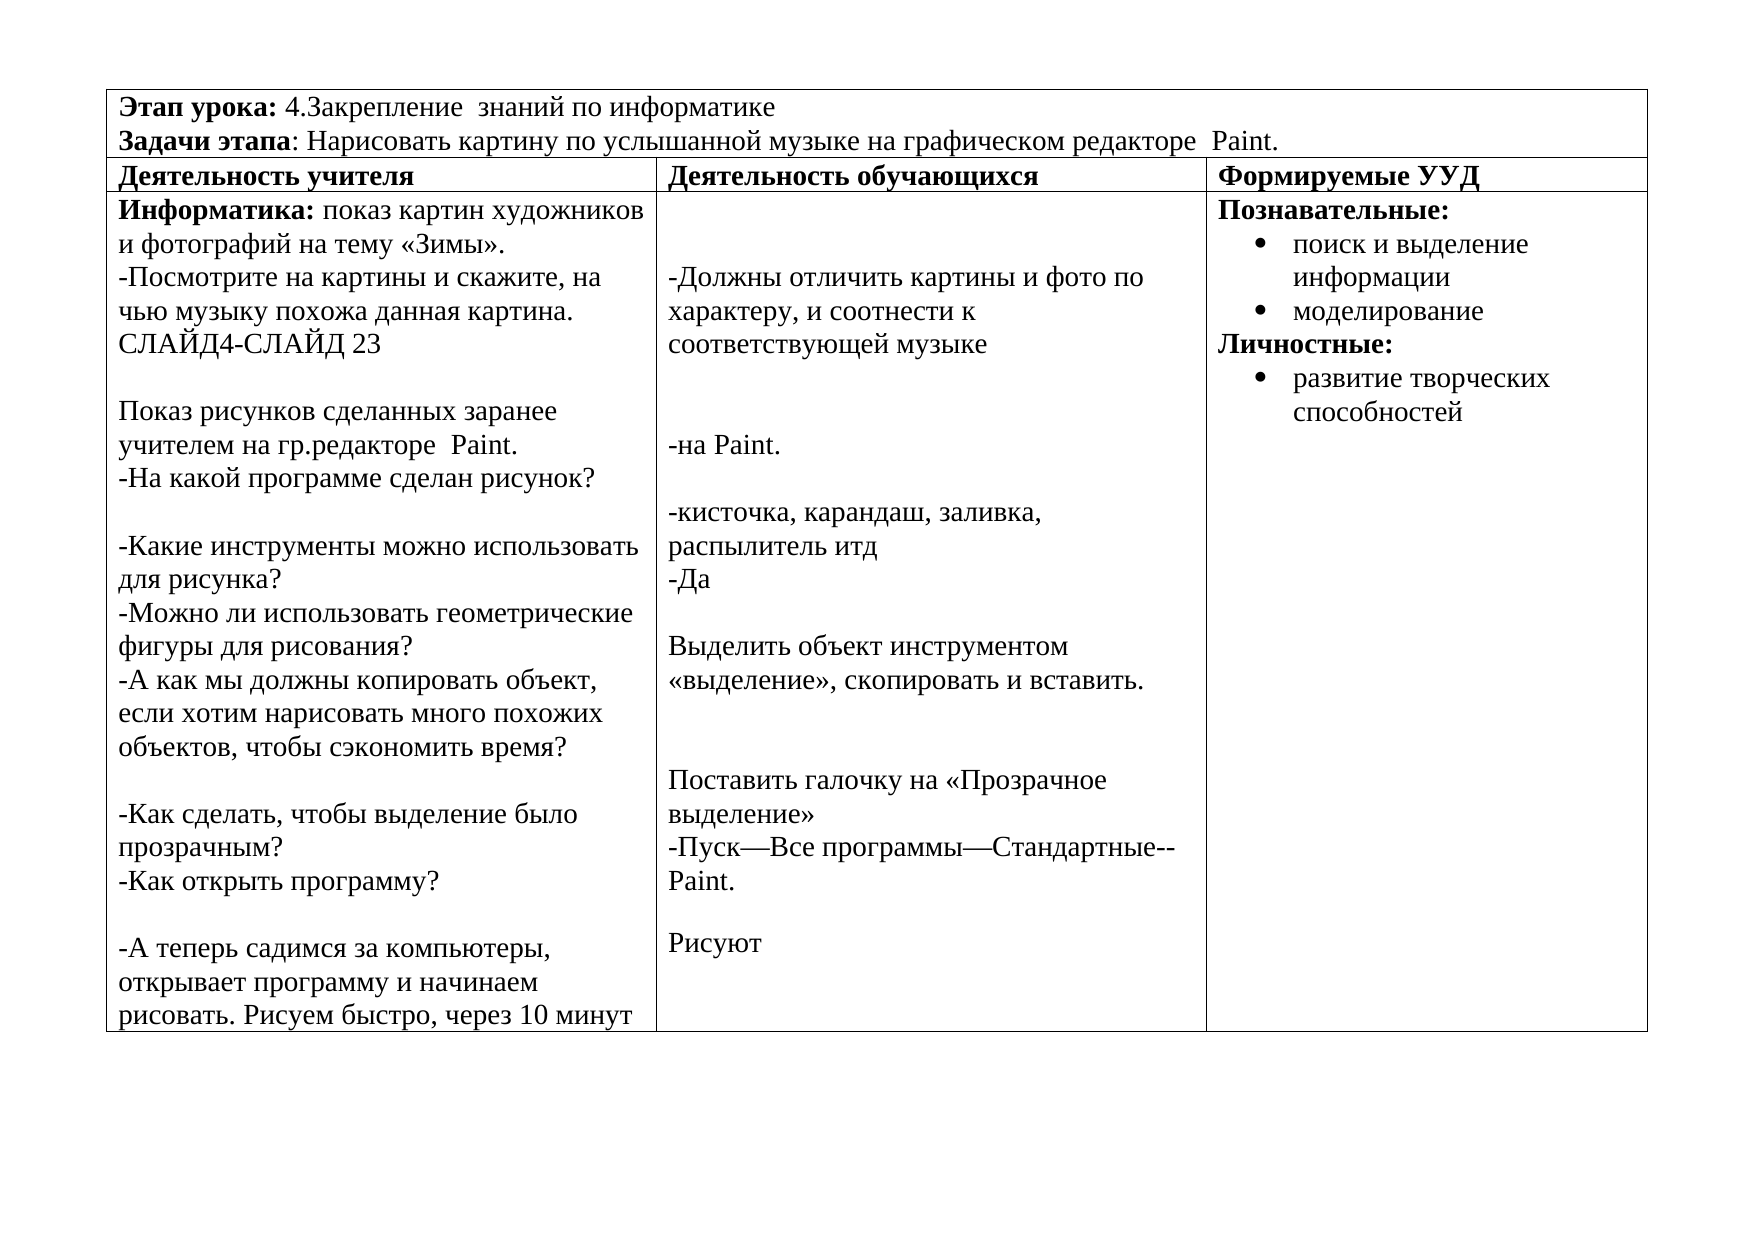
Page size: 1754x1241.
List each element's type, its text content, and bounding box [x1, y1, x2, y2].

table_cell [1207, 192, 1647, 1031]
table_cell Формируемые УУД [1207, 158, 1647, 191]
table_cell Этап урока: 4.Закрепление знаний по информатике Задачи этапа: Нарисовать картину по услышанной музыке на графическом редакторе Paint. [107, 90, 1647, 157]
table_cell Деятельность учителя [107, 158, 656, 191]
table_cell Деятельность обучающихся [657, 158, 1206, 191]
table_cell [107, 192, 656, 1031]
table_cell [657, 192, 1206, 1031]
